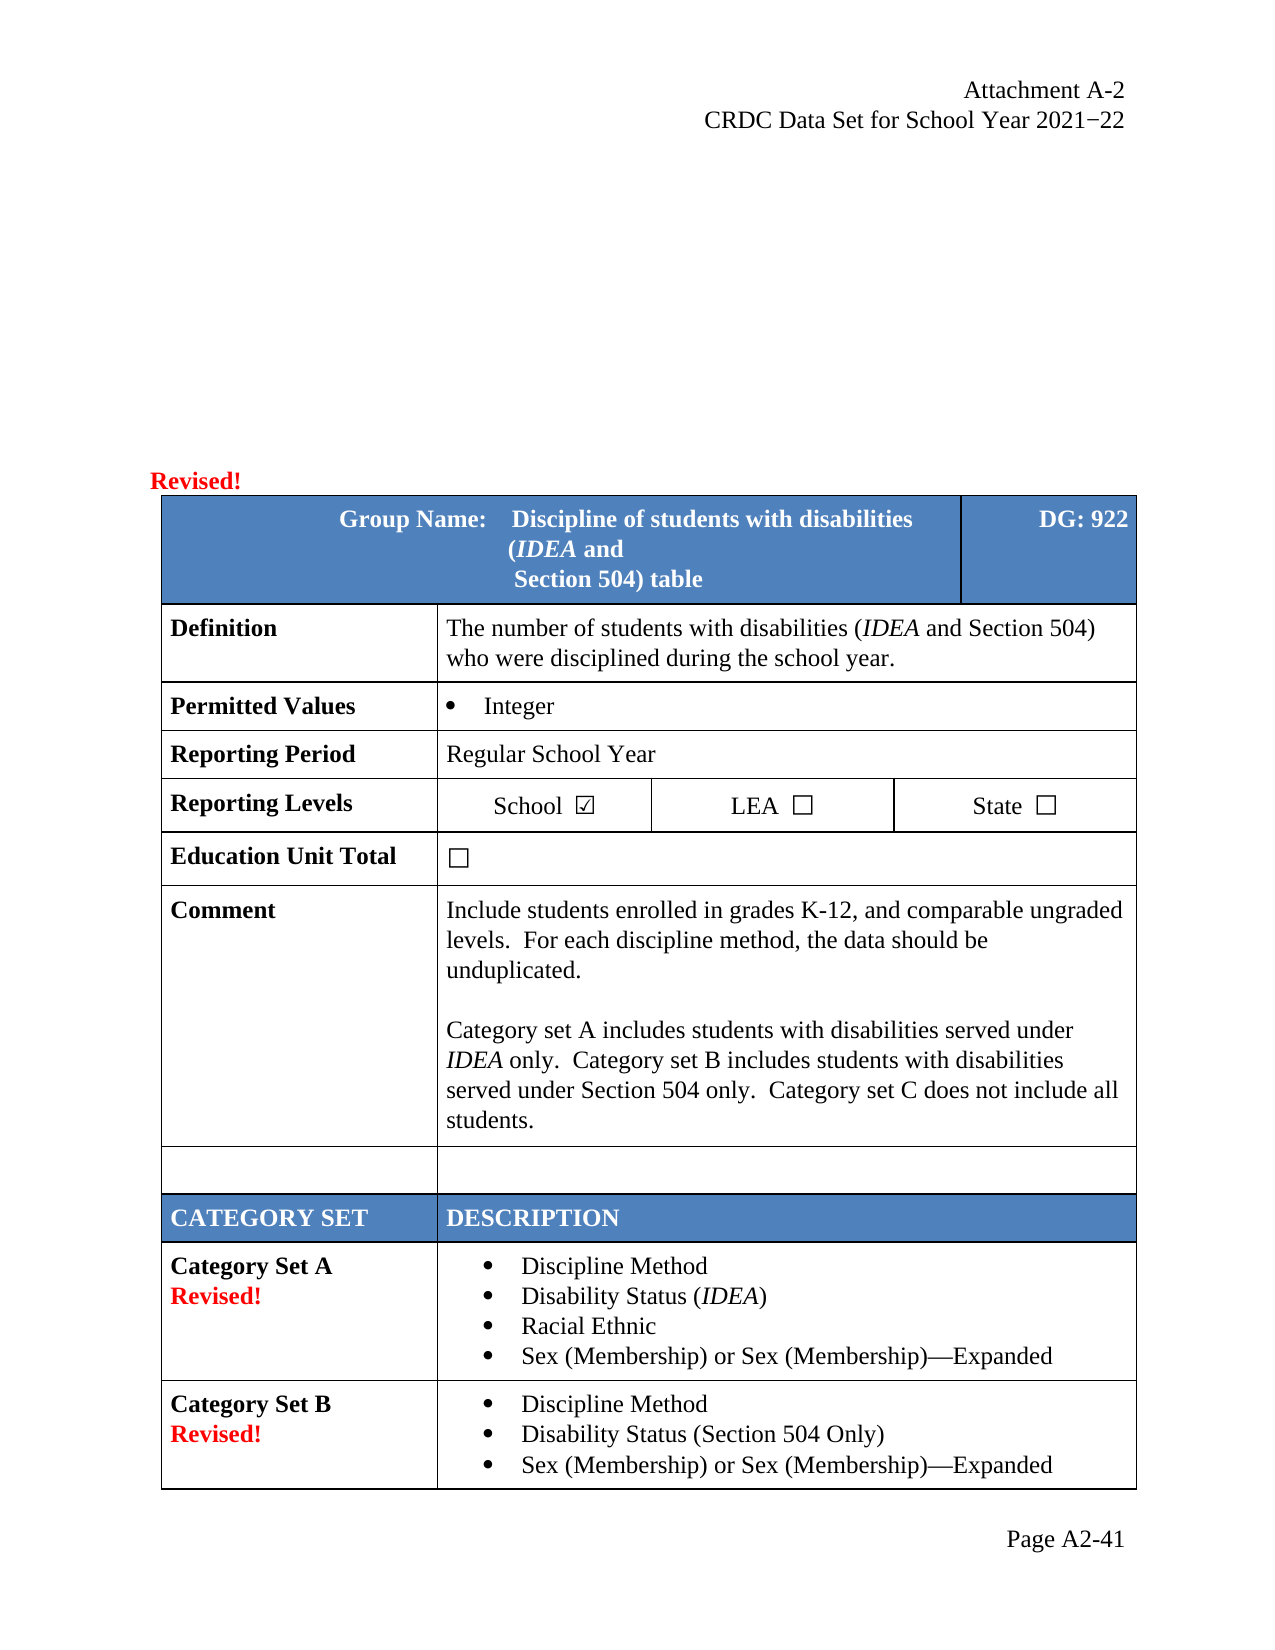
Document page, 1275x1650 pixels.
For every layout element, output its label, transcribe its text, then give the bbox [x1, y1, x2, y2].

table_header Group Name: Discipline of students with disabilities (IDEA and Section 504) table [162, 496, 960, 603]
table_cell Regular School Year [438, 731, 1136, 778]
table_cell School ☑ [438, 779, 651, 831]
table_cell State ⬜ [895, 779, 1136, 831]
table_header DG: 922 [962, 496, 1136, 603]
text Revised! [150, 466, 1125, 495]
table_cell Integer [438, 683, 1136, 729]
table_cell Category Set B Revised! [162, 1381, 437, 1488]
table_cell Reporting Levels [162, 779, 437, 831]
table_cell Education Unit Total [162, 833, 437, 885]
table_cell Include students enrolled in grades K-12, and comparable ungraded levels. For each discipline method, the data should be unduplicated. Category set A includes students with disabilities served under IDEA only. Category set B includes students with disabilities served under Section 504 only. Category set C does not include all students. [438, 886, 1136, 1146]
table_cell Category Set A Revised! [162, 1243, 437, 1379]
table_cell Definition [162, 605, 437, 681]
table_cell [162, 1147, 437, 1193]
table_cell CATEGORY SET [162, 1195, 437, 1241]
table_cell Discipline Method Disability Status (IDEA) Racial Ethnic Sex (Membership) or Sex (Membership)—Expanded [438, 1243, 1136, 1379]
table_cell Permitted Values [162, 683, 437, 729]
table_cell [438, 1147, 1136, 1193]
table_cell DESCRIPTION [438, 1195, 1136, 1241]
table_cell Comment [162, 886, 437, 1146]
table_cell LEA ⬜ [652, 779, 893, 831]
table_cell Reporting Period [162, 731, 437, 778]
table_cell The number of students with disabilities (IDEA and Section 504) who were disciplined during the school year. [438, 605, 1136, 681]
table_cell ⬜ [438, 833, 1136, 885]
table_cell Discipline Method Disability Status (Section 504 Only) Sex (Membership) or Sex (Membership)—Expanded [438, 1381, 1136, 1488]
